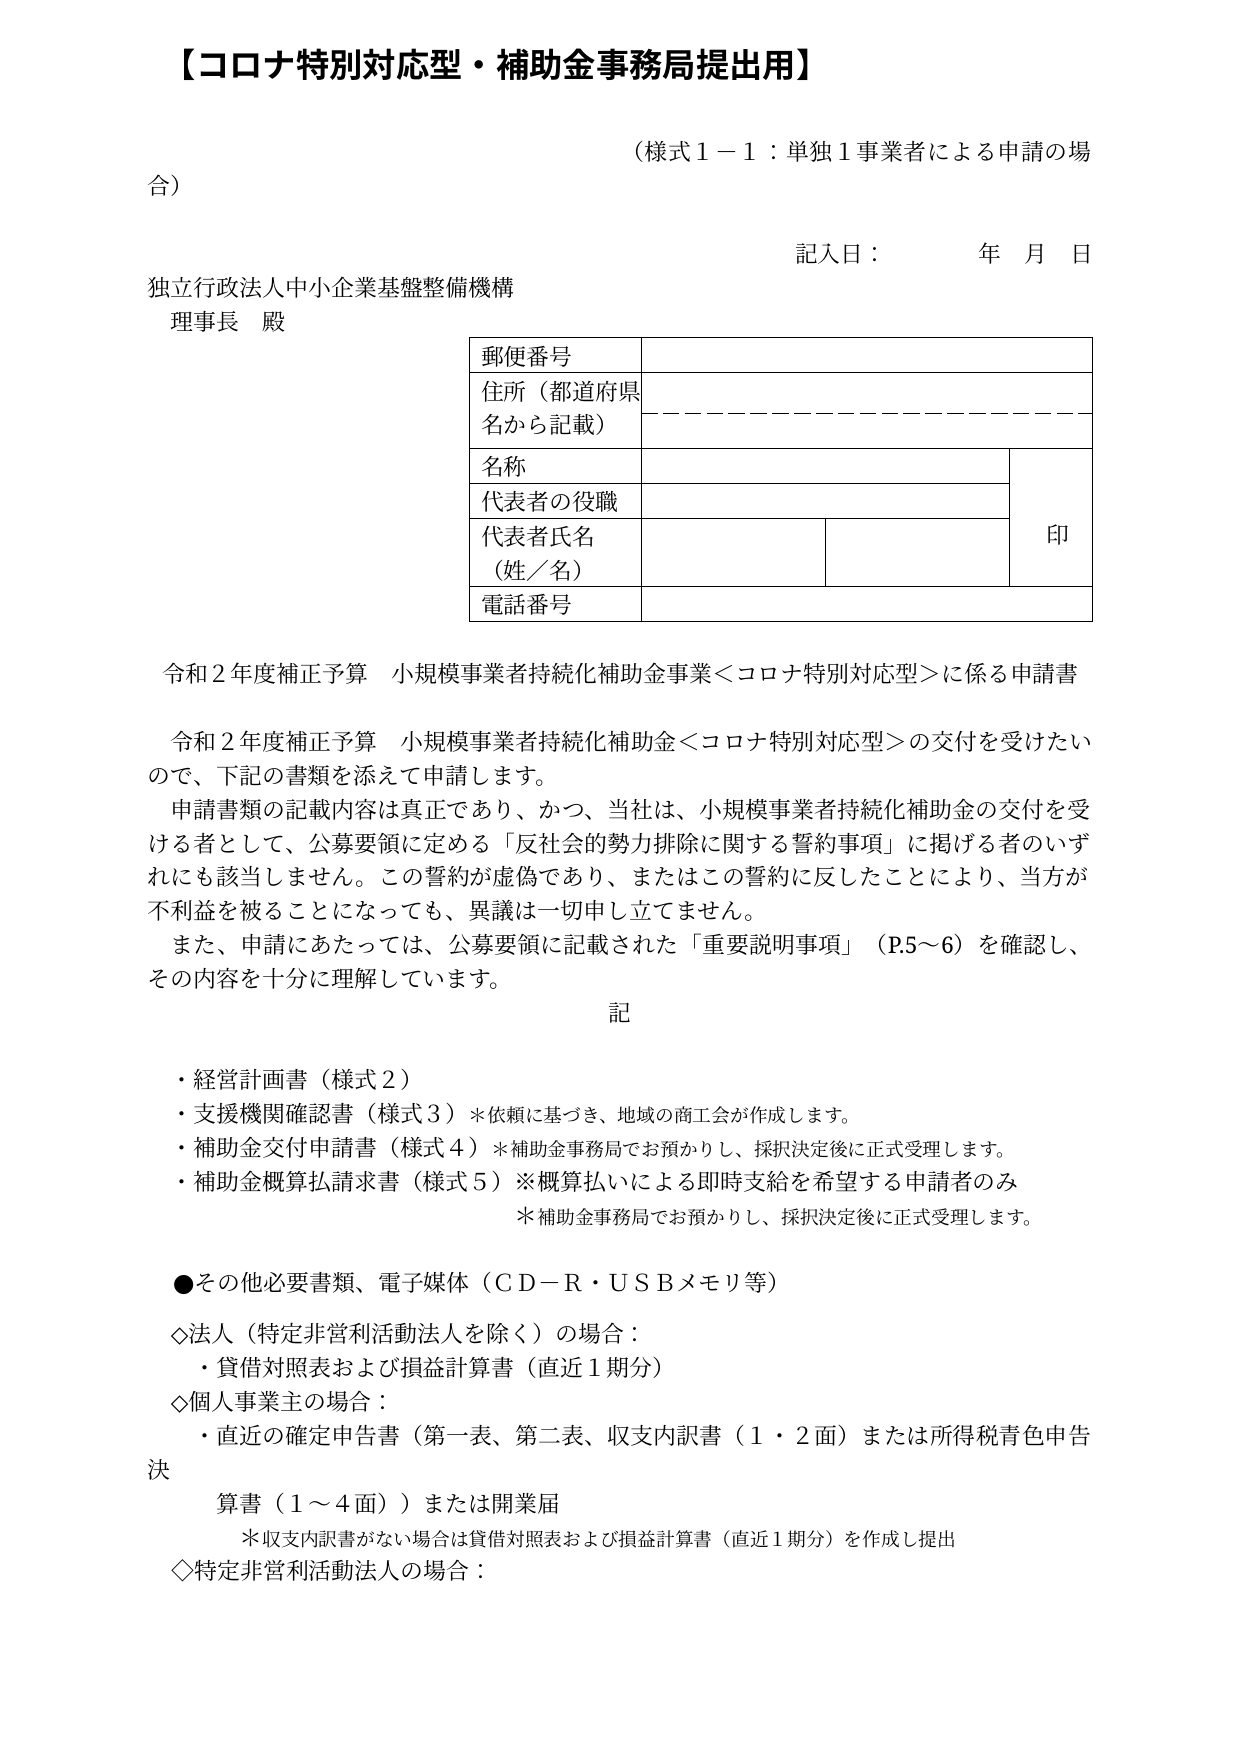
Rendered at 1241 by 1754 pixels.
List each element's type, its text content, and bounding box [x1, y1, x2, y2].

table_cell 名称 [470, 449, 641, 482]
text （様式１－１：単独１事業者による申請の場合） [148, 134, 1092, 202]
table_cell [642, 449, 1009, 482]
text ＊収支内訳書がない場合は貸借対照表および損益計算書（直近１期分）を作成し提出 [148, 1519, 1092, 1553]
text ＊補助金事務局でお預かりし、採択決定後に正式受理します。 [148, 1198, 1092, 1231]
text 令和２年度補正予算 小規模事業者持続化補助金＜コロナ特別対応型＞の交付を受けたいので、下記の書類を添えて申請します。 [148, 724, 1092, 791]
table_cell [642, 413, 1092, 448]
table_header 郵便番号 [470, 338, 641, 372]
table_header [642, 338, 1092, 372]
table_cell 住所（都道府県 名から記載） [470, 373, 641, 448]
text ◇個人事業主の場合： [148, 1384, 1092, 1418]
text ・経営計画書（様式２） [148, 1062, 1092, 1096]
text 記入日： 年 月 日 [148, 236, 1092, 269]
table_cell [642, 373, 1092, 413]
text ・支援機関確認書（様式３）＊依頼に基づき、地域の商工会が作成します。 [148, 1096, 1092, 1130]
text 算書（１～４面））または開業届 [148, 1485, 1092, 1519]
table_cell [642, 519, 825, 586]
text ●その他必要書類、電子媒体（ＣＤ－Ｒ・ＵＳＢメモリ等） [148, 1248, 1092, 1316]
text ・補助金概算払請求書（様式５）※概算払いによる即時支給を希望する申請者のみ [148, 1164, 1092, 1198]
text ・貸借対照表および損益計算書（直近１期分） [148, 1350, 1092, 1384]
text ◇特定非営利活動法人の場合： [148, 1553, 1092, 1587]
text ◇法人（特定非営利活動法人を除く）の場合： [148, 1316, 1092, 1350]
table_cell 電話番号 [470, 587, 641, 621]
table_cell [642, 484, 1009, 517]
text 独立行政法人中小企業基盤整備機構 [148, 269, 1092, 303]
table_cell [826, 519, 1009, 586]
text また、申請にあたっては、公募要領に記載された「重要説明事項」（P.5～6）を確認し、その内容を十分に理解しています。 [148, 927, 1092, 994]
subtitle 記 [148, 994, 1092, 1028]
table_cell 代表者氏名 （姓／名） [470, 519, 641, 586]
text 令和２年度補正予算 小規模事業者持続化補助金事業＜コロナ特別対応型＞に係る申請書 [148, 656, 1092, 690]
text ・補助金交付申請書（様式４）＊補助金事務局でお預かりし、採択決定後に正式受理します。 [148, 1130, 1092, 1164]
table_cell 印 [1010, 449, 1092, 586]
text 申請書類の記載内容は真正であり、かつ、当社は、小規模事業者持続化補助金の交付を受ける者として、公募要領に定める「反社会的勢力排除に関する誓約事項」に掲げる者のいずれにも該当しません。この誓約が虚偽であり、またはこの誓約に反したことにより、当方が不利益を被ることになっても、異議は一切申し立てません。 [148, 791, 1092, 927]
table_cell 代表者の役職 [470, 484, 641, 517]
text ・直近の確定申告書（第一表、第二表、収支内訳書（１・２面）または所得税青色申告決 [148, 1418, 1092, 1485]
table_cell [642, 587, 1092, 621]
text 理事長 殿 [148, 303, 1092, 337]
